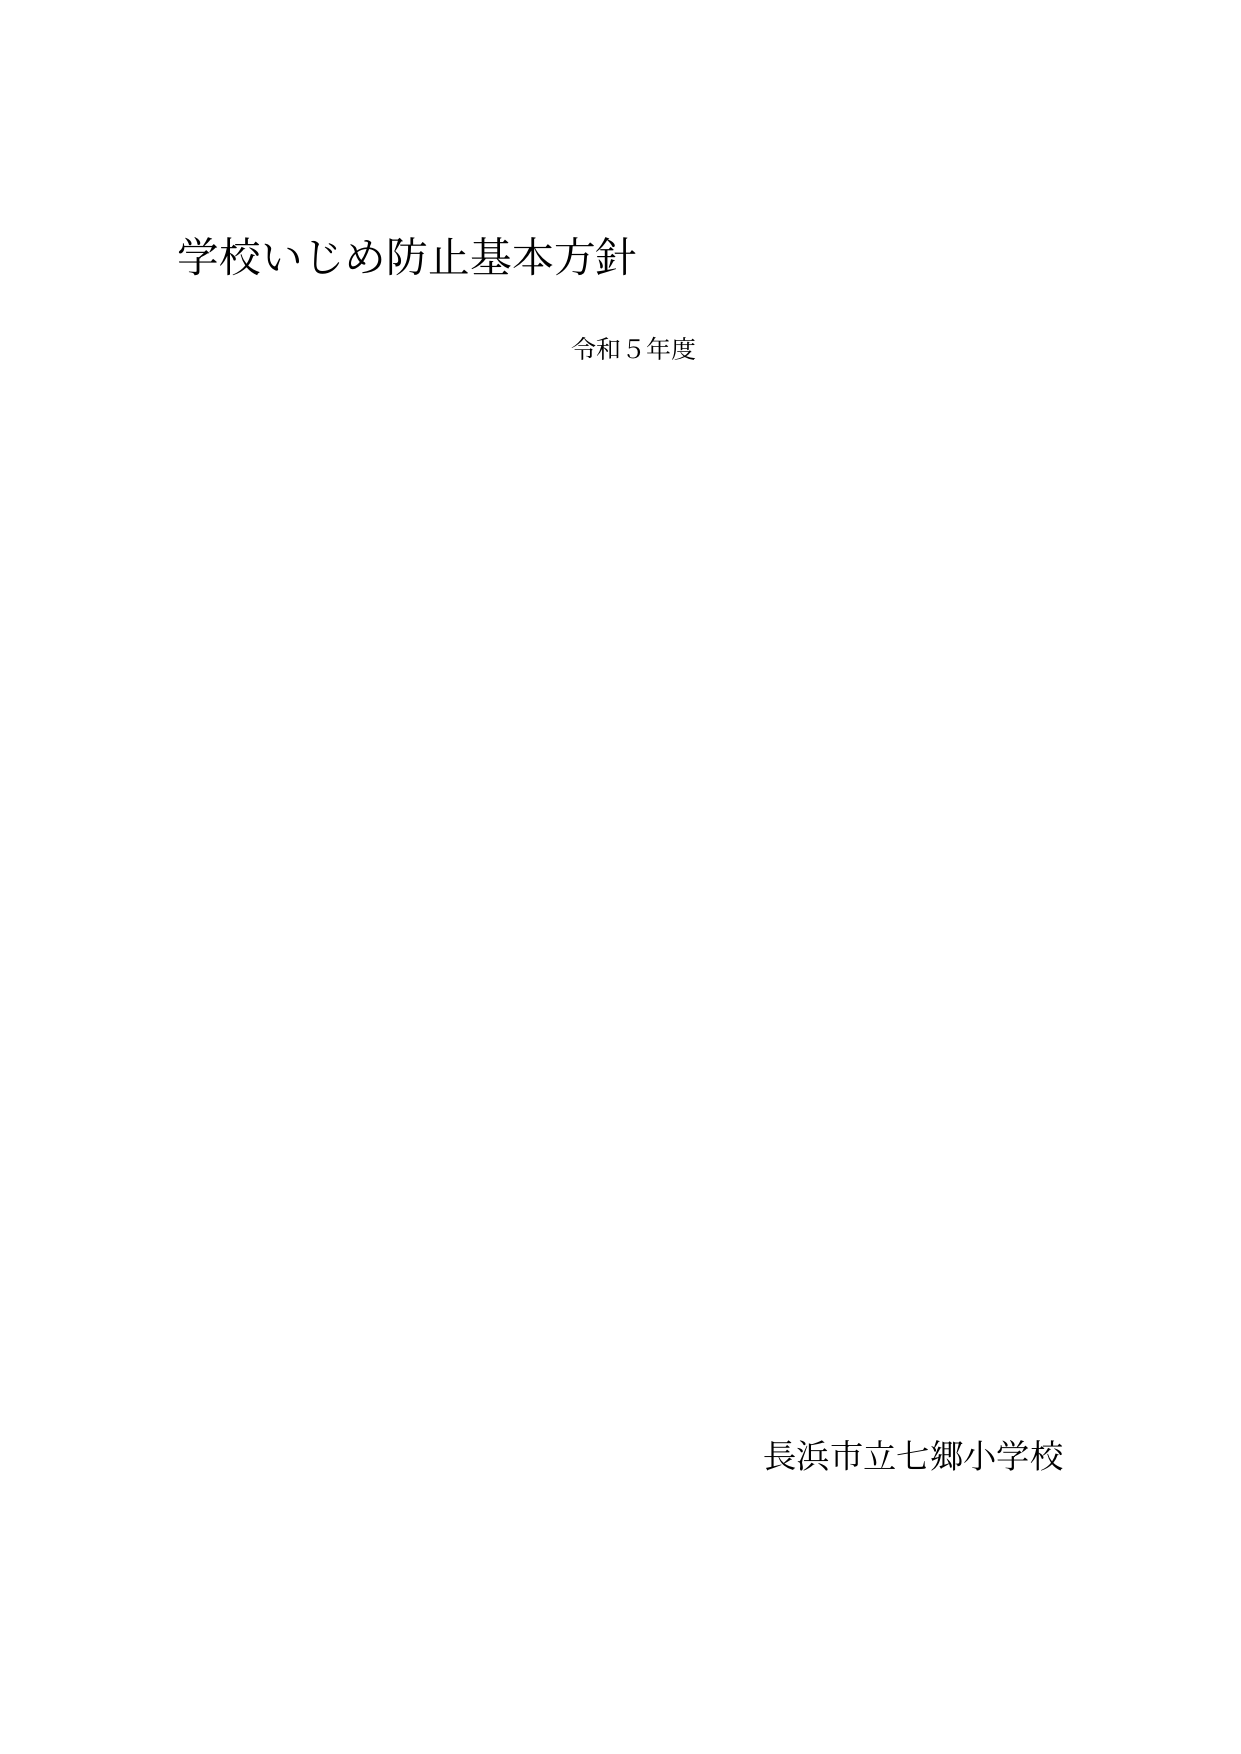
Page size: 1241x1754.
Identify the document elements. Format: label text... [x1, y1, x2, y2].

text 令和５年度 [177, 329, 1063, 367]
text 学校いじめ防止基本方針 [177, 217, 1063, 292]
text 長浜市立七郷小学校 [177, 1417, 1063, 1492]
